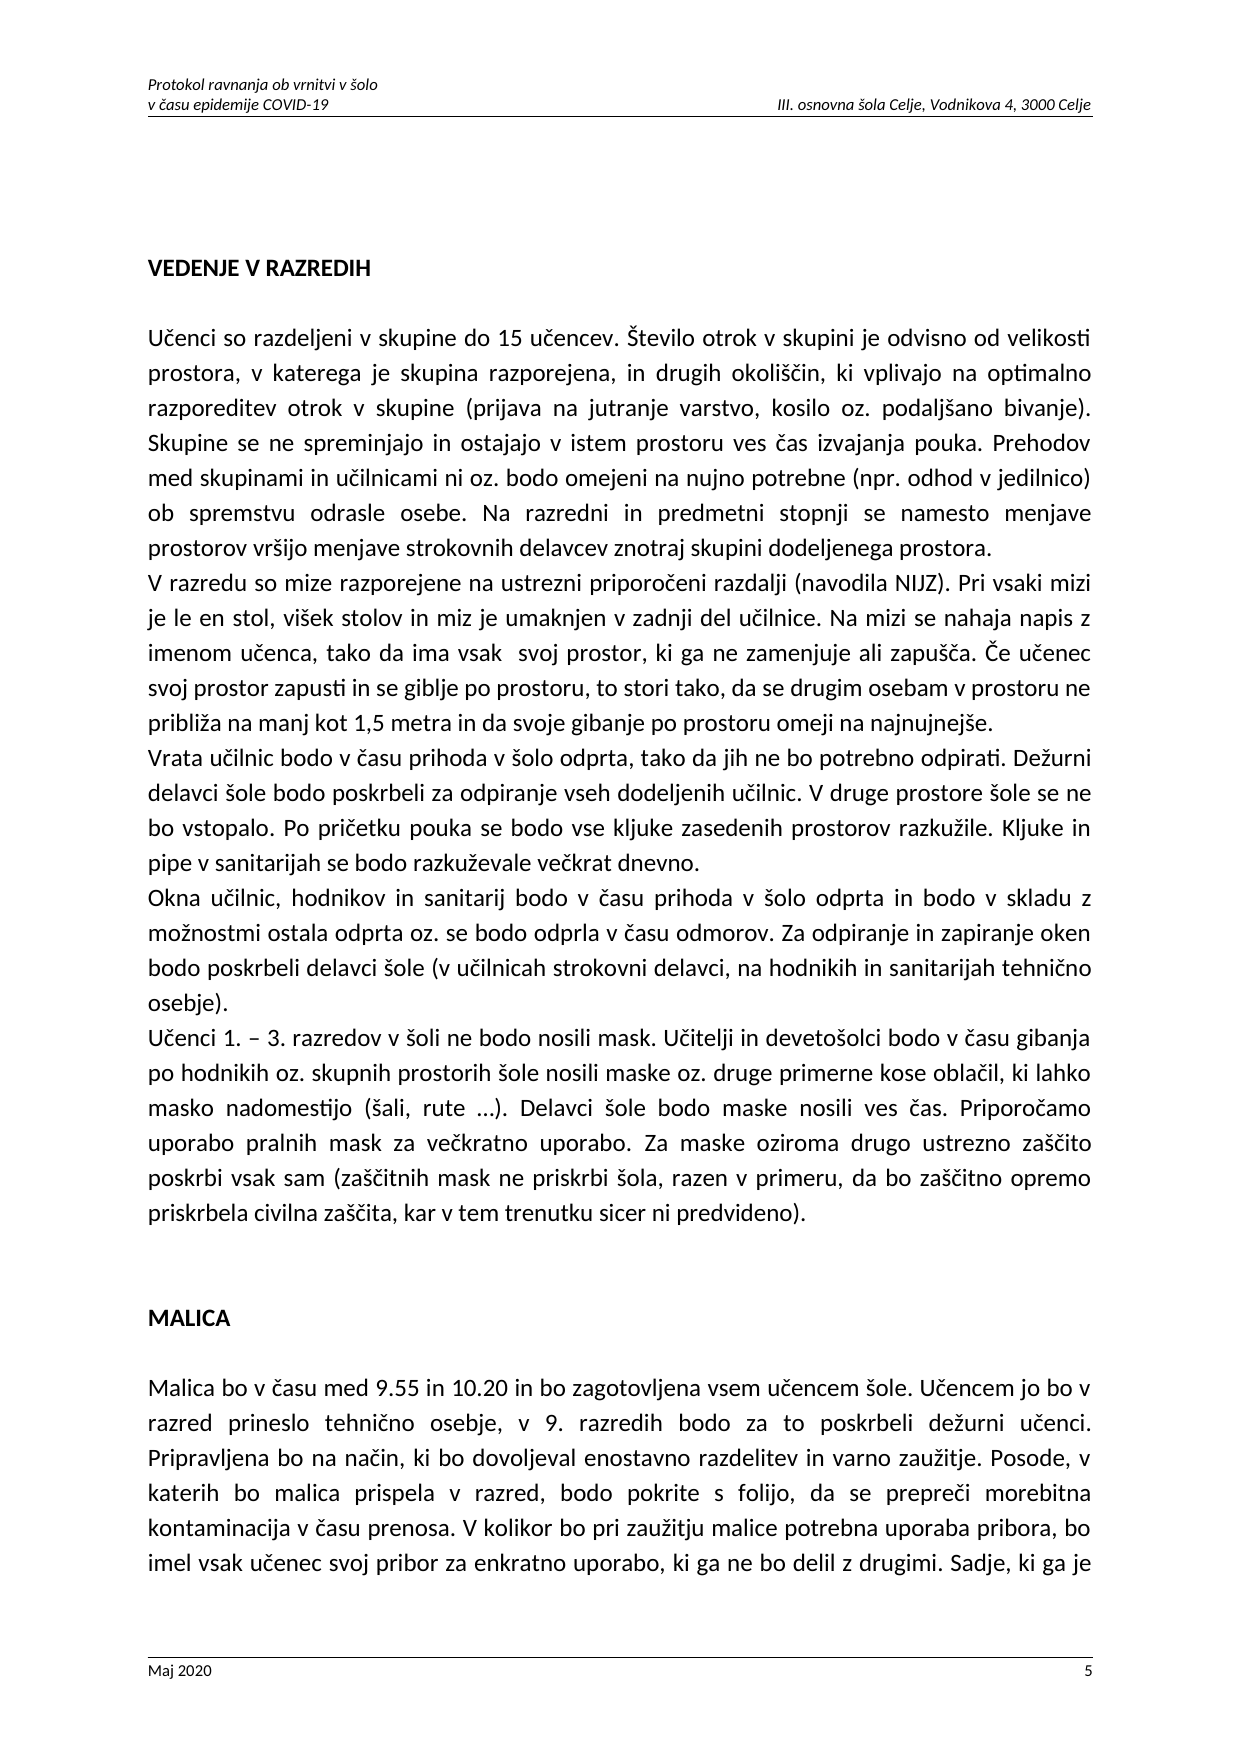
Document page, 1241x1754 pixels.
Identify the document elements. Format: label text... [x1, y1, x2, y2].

text Vrata učilnic bodo v času prihoda v šolo odprta, tako da jih ne bo potrebno odpirati. Dežurni delavci šole bodo poskrbeli za odpiranje vseh dodeljenih učilnic. V druge prostore šole se ne bo vstopalo. Po pričetku pouka se bodo vse kljuke zasedenih prostorov razkužile. Kljuke in pipe v sanitarijah se bodo razkuževale večkrat dnevno. [148, 743, 1093, 878]
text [148, 1373, 1093, 1578]
text V razredu so mize razporejene na ustrezni priporočeni razdalji (navodila NIJZ). Pri vsaki mizi je le en stol, višek stolov in miz je umaknjen v zadnji del učilnice. Na mizi se nahaja napis z imenom učenca, tako da ima vsak svoj prostor, ki ga ne zamenjuje ali zapušča. Če učenec svoj prostor zapusti in se giblje po prostoru, to stori tako, da se drugim osebam v prostoru ne približa na manj kot 1,5 metra in da svoje gibanje po prostoru omeji na najnujnejše. [148, 568, 1093, 738]
text MALICA [148, 1303, 1093, 1333]
text Učenci so razdeljeni v skupine do 15 učencev. Število otrok v skupini je odvisno od velikosti prostora, v katerega je skupina razporejena, in drugih okoliščin, ki vplivajo na optimalno razporeditev otrok v skupine (prijava na jutranje varstvo, kosilo oz. podaljšano bivanje). Skupine se ne spreminjajo in ostajajo v istem prostoru ves čas izvajanja pouka. Prehodov med skupinami in učilnicami ni oz. bodo omejeni na nujno potrebne (npr. odhod v jedilnico) ob spremstvu odrasle osebe. Na razredni in predmetni stopnji se namesto menjave prostorov vršijo menjave strokovnih delavcev znotraj skupini dodeljenega prostora. [148, 323, 1093, 563]
text Okna učilnic, hodnikov in sanitarij bodo v času prihoda v šolo odprta in bodo v skladu z možnostmi ostala odprta oz. se bodo odprla v času odmorov. Za odpiranje in zapiranje oken bodo poskrbeli delavci šole (v učilnicah strokovni delavci, na hodnikih in sanitarijah tehnično osebje). [148, 883, 1093, 1018]
text VEDENJE V RAZREDIH [148, 253, 1093, 283]
text Učenci 1. – 3. razredov v šoli ne bodo nosili mask. Učitelji in devetošolci bodo v času gibanja po hodnikih oz. skupnih prostorih šole nosili maske oz. druge primerne kose oblačil, ki lahko masko nadomestijo (šali, rute …). Delavci šole bodo maske nosili ves čas. Priporočamo uporabo pralnih mask za večkratno uporabo. Za maske oziroma drugo ustrezno zaščito poskrbi vsak sam (zaščitnih mask ne priskrbi šola, razen v primeru, da bo zaščitno opremo priskrbela civilna zaščita, kar v tem trenutku sicer ni predvideno). [148, 1023, 1093, 1228]
